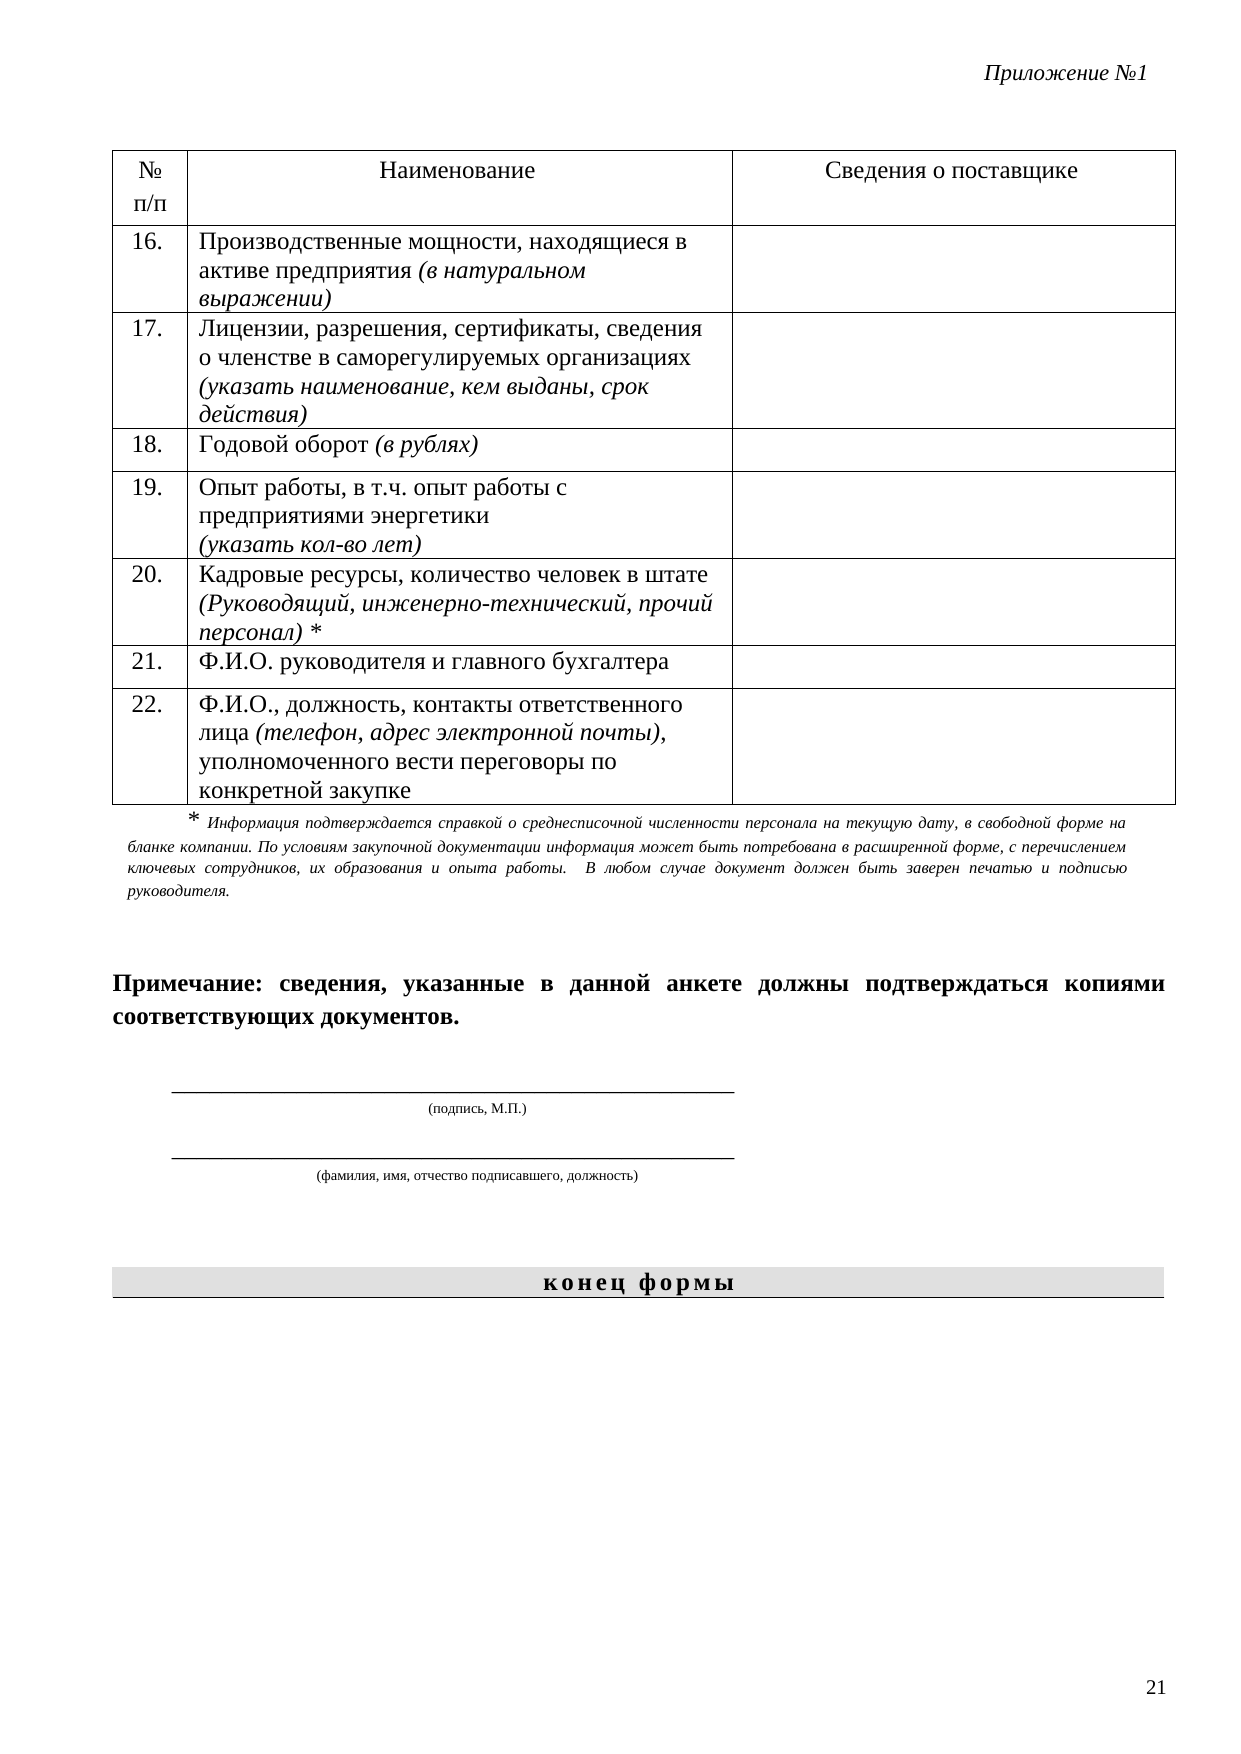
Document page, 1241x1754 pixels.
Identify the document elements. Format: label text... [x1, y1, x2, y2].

text * Информация подтверждается справкой о среднесписочной численности персонала на текущую дату, в свободной форме на бланке компании. По условиям закупочной документации информация может быть потребована в расширенной форме, с перечислением ключевых сотрудников, их образования и опыта работы. В любом случае документ должен быть заверен печатью и подписью руководителя. [127, 805, 1128, 899]
table_cell [733, 429, 1175, 471]
table_cell [733, 646, 1175, 688]
text (подпись, М.П.) [112, 1100, 783, 1129]
table_header Наименование [188, 151, 732, 225]
text (фамилия, имя, отчество подписавшего, должность) [112, 1166, 783, 1195]
table_cell Кадровые ресурсы, количество человек в штате (Руководящий, инженерно-технический, прочий персонал) * [188, 559, 732, 645]
table_cell Ф.И.О. руководителя и главного бухгалтера [188, 646, 732, 688]
table_cell [733, 559, 1175, 645]
table_cell [113, 646, 187, 688]
text _____________________________________________ [112, 1067, 1167, 1096]
table_cell [733, 472, 1175, 558]
table_cell Производственные мощности, находящиеся в активе предприятия (в натуральном выражении) [188, 226, 732, 312]
table_cell [113, 559, 187, 645]
table_cell [113, 429, 187, 471]
table_cell [733, 689, 1175, 804]
table_cell Годовой оборот (в рублях) [188, 429, 732, 471]
table_header № п/п [113, 151, 187, 225]
table_cell [733, 226, 1175, 312]
table_cell Лицензии, разрешения, сертификаты, сведения о членстве в саморегулируемых организациях (указать наименование, кем выданы, срок действия) [188, 313, 732, 428]
table_cell [113, 313, 187, 428]
table_header Сведения о поставщике [733, 151, 1175, 225]
table_cell [113, 226, 187, 312]
table_cell Опыт работы, в т.ч. опыт работы с предприятиями энергетики (указать кол-во лет) [188, 472, 732, 558]
table_cell Ф.И.О., должность, контакты ответственного лица (телефон, адрес электронной почты), уполномоченного вести переговоры по конкретной закупке [188, 689, 732, 804]
text _____________________________________________ [112, 1133, 1167, 1162]
table_cell [113, 472, 187, 558]
table_cell [733, 313, 1175, 428]
text конец формы [112, 1267, 1164, 1298]
table_cell [113, 689, 187, 804]
text Примечание: сведения, указанные в данной анкете должны подтверждаться копиями соответствующих документов. [112, 968, 1167, 1030]
